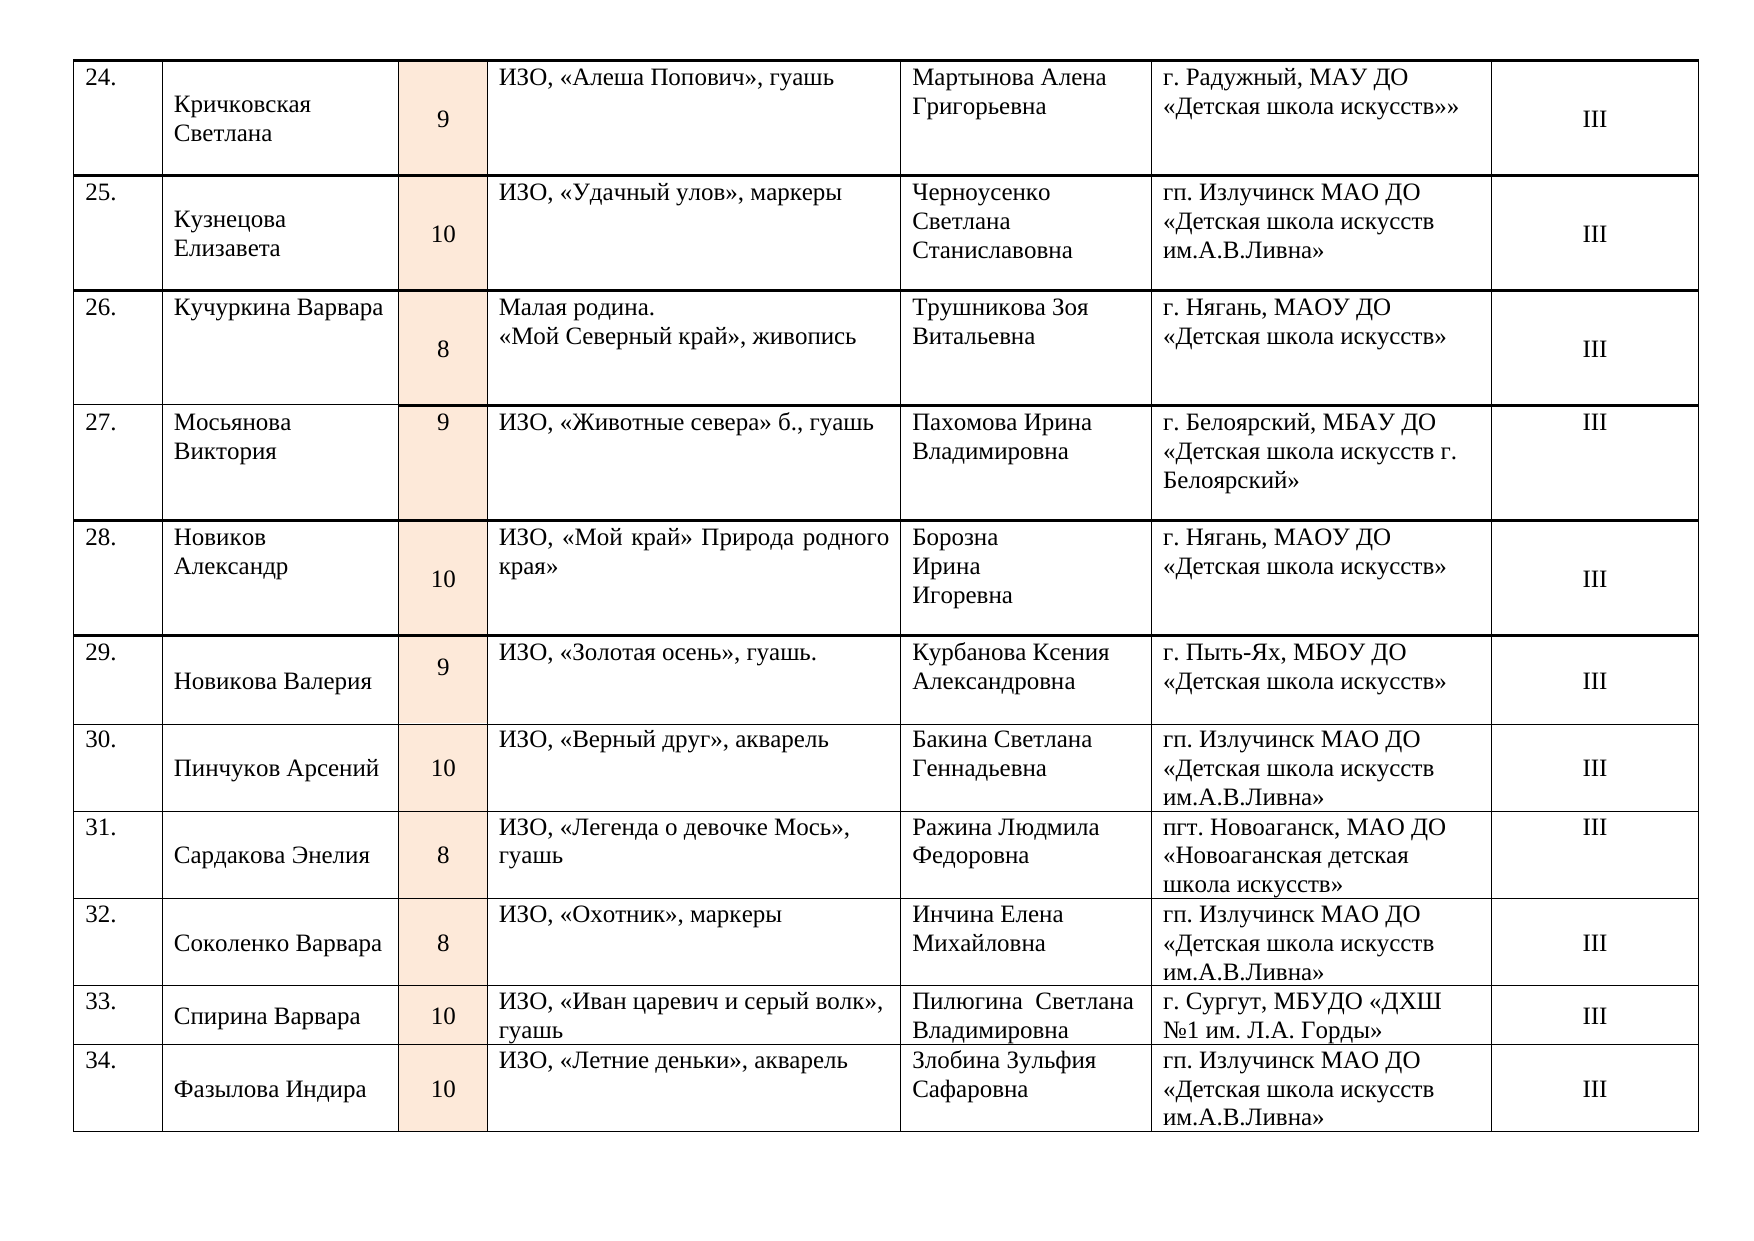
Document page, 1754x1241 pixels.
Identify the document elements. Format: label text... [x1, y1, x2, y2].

table_cell Новикова Валерия [163, 637, 398, 723]
table_cell 9 [399, 637, 487, 723]
table_cell III [1492, 725, 1698, 811]
table_cell 9 [399, 62, 487, 174]
table_cell [74, 1045, 162, 1131]
table_cell ИЗО, «Легенда о девочке Мось», гуашь [488, 812, 900, 898]
table_cell Курбанова Ксения Александровна [901, 637, 1151, 723]
table_cell г. Нягань, МАОУ ДО «Детская школа искусств» [1152, 522, 1491, 634]
table_cell гп. Излучинск МАО ДО «Детская школа искусств им.А.В.Ливна» [1152, 177, 1491, 289]
table_cell Мосьянова Виктория [163, 405, 398, 519]
table_cell [74, 986, 162, 1044]
table_cell Пахомова Ирина Владимировна [901, 407, 1151, 519]
table_cell III [1492, 986, 1698, 1044]
table_cell пгт. Новоаганск, МАО ДО «Новоаганская детская школа искусств» [1152, 812, 1491, 898]
table_cell III [1492, 1045, 1698, 1131]
table_cell ИЗО, «Верный друг», акварель [488, 725, 900, 811]
table_cell Соколенко Варвара [163, 899, 398, 985]
table_cell Малая родина. «Мой Северный край», живопись [488, 292, 900, 404]
table_cell III [1492, 522, 1698, 634]
table_cell г. Радужный, МАУ ДО «Детская школа искусств»» [1152, 62, 1491, 174]
table_cell ИЗО, «Охотник», маркеры [488, 899, 900, 985]
table_cell III [1492, 407, 1698, 519]
table_cell гп. Излучинск МАО ДО «Детская школа искусств им.А.В.Ливна» [1152, 725, 1491, 811]
table_cell гп. Излучинск МАО ДО «Детская школа искусств им.А.В.Ливна» [1152, 899, 1491, 985]
table_cell Сардакова Энелия [163, 812, 398, 898]
table_cell Пинчуков Арсений [163, 725, 398, 811]
table_cell Ражина Людмила Федоровна [901, 812, 1151, 898]
table_cell Кричковская Светлана [163, 62, 398, 174]
table_cell г. Пыть-Ях, МБОУ ДО «Детская школа искусств» [1152, 637, 1491, 723]
table_cell 10 [399, 522, 487, 634]
table_cell Мартынова Алена Григорьевна [901, 62, 1151, 174]
table_cell [74, 812, 162, 898]
table_cell Новиков Александр [163, 522, 398, 634]
table_cell 10 [399, 725, 487, 811]
table_cell г. Сургут, МБУДО «ДХШ №1 им. Л.А. Горды» [1152, 986, 1491, 1044]
table_cell Пилюгина Светлана Владимировна [901, 986, 1151, 1044]
table_cell Спирина Варвара [163, 986, 398, 1044]
table_cell 8 [399, 292, 487, 404]
table_cell г. Нягань, МАОУ ДО «Детская школа искусств» [1152, 292, 1491, 404]
table_cell [74, 637, 162, 723]
table_cell гп. Излучинск МАО ДО «Детская школа искусств им.А.В.Ливна» [1152, 1045, 1491, 1131]
table_cell Злобина Зульфия Сафаровна [901, 1045, 1151, 1131]
table_cell Инчина Елена Михайловна [901, 899, 1151, 985]
table_cell Черноусенко Светлана Станиславовна [901, 177, 1151, 289]
table_cell [74, 177, 162, 289]
table_cell III [1492, 899, 1698, 985]
table_cell ИЗО, «Алеша Попович», гуашь [488, 62, 900, 174]
table_cell [74, 405, 162, 519]
table_cell ИЗО, «Иван царевич и серый волк», гуашь [488, 986, 900, 1044]
table_cell [74, 62, 162, 174]
table_cell III [1492, 812, 1698, 898]
table_cell Борозна Ирина Игоревна [901, 522, 1151, 634]
table_cell [74, 522, 162, 634]
table_cell ИЗО, «Удачный улов», маркеры [488, 177, 900, 289]
table_cell [74, 725, 162, 811]
table_cell III [1492, 637, 1698, 723]
table_cell ИЗО, «Золотая осень», гуашь. [488, 637, 900, 723]
table_cell ИЗО, «Мой край» Природа родного края» [488, 522, 900, 634]
table_cell 9 [399, 407, 487, 519]
table_cell [74, 899, 162, 985]
table_cell Трушникова Зоя Витальевна [901, 292, 1151, 404]
table_cell III [1492, 62, 1698, 174]
table_cell 10 [399, 986, 487, 1044]
table_cell [74, 292, 162, 404]
table_cell 8 [399, 812, 487, 898]
table_cell Кузнецова Елизавета [163, 177, 398, 289]
table_cell ИЗО, «Летние деньки», акварель [488, 1045, 900, 1131]
table_cell Фазылова Индира [163, 1045, 398, 1131]
table_cell ИЗО, «Животные севера» б., гуашь [488, 407, 900, 519]
table_cell Бакина Светлана Геннадьевна [901, 725, 1151, 811]
table_cell 10 [399, 177, 487, 289]
table_cell III [1492, 292, 1698, 404]
table_cell III [1492, 177, 1698, 289]
table_cell Кучуркина Варвара [163, 292, 398, 404]
table_cell 10 [399, 1045, 487, 1131]
table_cell г. Белоярский, МБАУ ДО «Детская школа искусств г. Белоярский» [1152, 407, 1491, 519]
table_cell 8 [399, 899, 487, 985]
